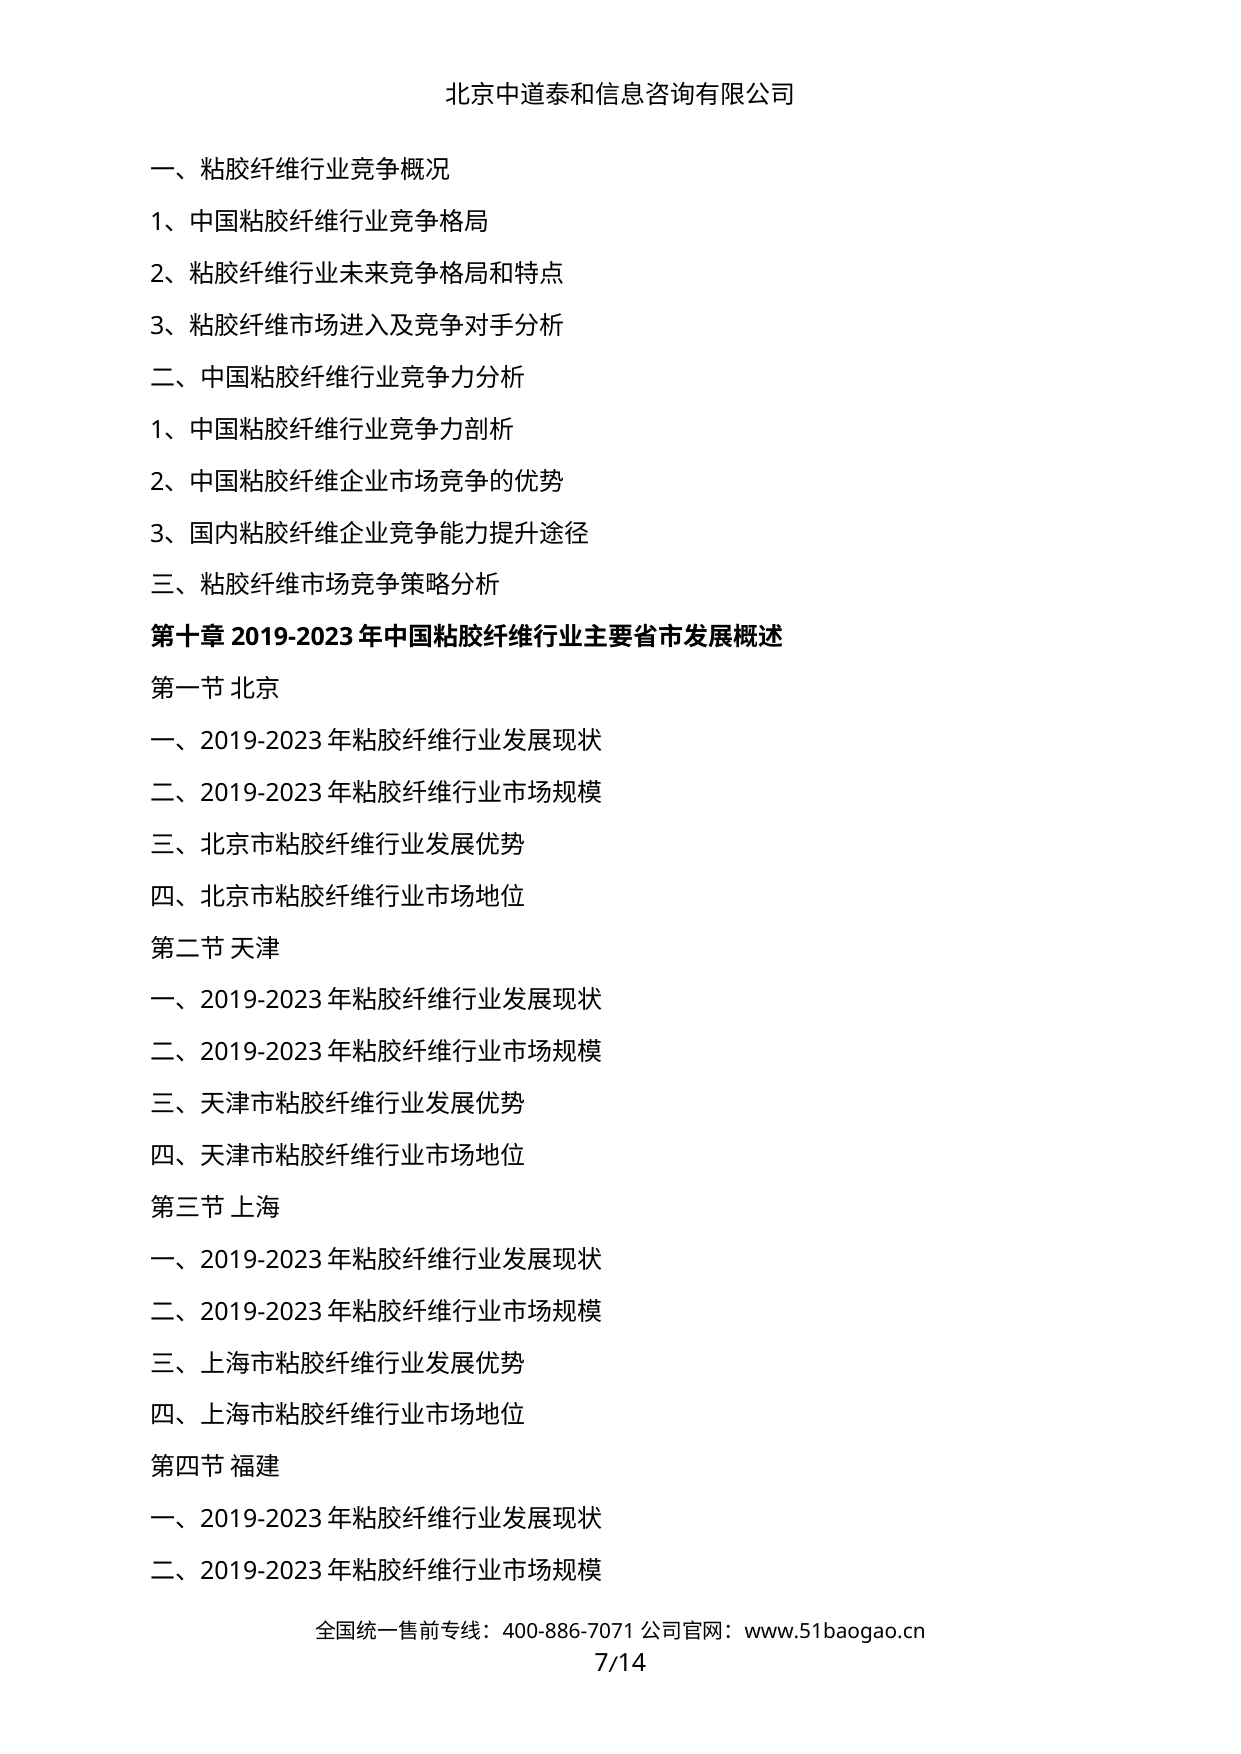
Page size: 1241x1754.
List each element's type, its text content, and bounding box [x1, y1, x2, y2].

text 第四节 福建 [150, 1447, 1090, 1483]
text 一、2019-2023年粘胶纤维行业发展现状 [150, 1499, 1090, 1535]
text 2、粘胶纤维行业未来竞争格局和特点 [150, 254, 1090, 290]
text 三、北京市粘胶纤维行业发展优势 [150, 824, 1090, 861]
text 2、中国粘胶纤维企业市场竞争的优势 [150, 461, 1090, 497]
text 三、天津市粘胶纤维行业发展优势 [150, 1084, 1090, 1120]
text 一、2019-2023年粘胶纤维行业发展现状 [150, 721, 1090, 757]
text 四、上海市粘胶纤维行业市场地位 [150, 1395, 1090, 1431]
text 二、2019-2023年粘胶纤维行业市场规模 [150, 1032, 1090, 1068]
text 四、天津市粘胶纤维行业市场地位 [150, 1136, 1090, 1172]
text 三、上海市粘胶纤维行业发展优势 [150, 1343, 1090, 1379]
text 1、中国粘胶纤维行业竞争力剖析 [150, 409, 1090, 446]
text 第十章 2019-2023年中国粘胶纤维行业主要省市发展概述 [150, 617, 1090, 653]
text 第三节 上海 [150, 1187, 1090, 1224]
text 二、中国粘胶纤维行业竞争力分析 [150, 357, 1090, 394]
text 一、2019-2023年粘胶纤维行业发展现状 [150, 980, 1090, 1016]
text 第二节 天津 [150, 928, 1090, 964]
text 1、中国粘胶纤维行业竞争格局 [150, 202, 1090, 238]
text 一、2019-2023年粘胶纤维行业发展现状 [150, 1239, 1090, 1276]
text 一、粘胶纤维行业竞争概况 [150, 150, 1090, 186]
text 四、北京市粘胶纤维行业市场地位 [150, 876, 1090, 912]
text 三、粘胶纤维市场竞争策略分析 [150, 565, 1090, 601]
text 3、粘胶纤维市场进入及竞争对手分析 [150, 306, 1090, 342]
text 二、2019-2023年粘胶纤维行业市场规模 [150, 1291, 1090, 1327]
text 第一节 北京 [150, 669, 1090, 705]
text 二、2019-2023年粘胶纤维行业市场规模 [150, 772, 1090, 809]
text 二、2019-2023年粘胶纤维行业市场规模 [150, 1551, 1090, 1587]
text 3、国内粘胶纤维企业竞争能力提升途径 [150, 513, 1090, 549]
